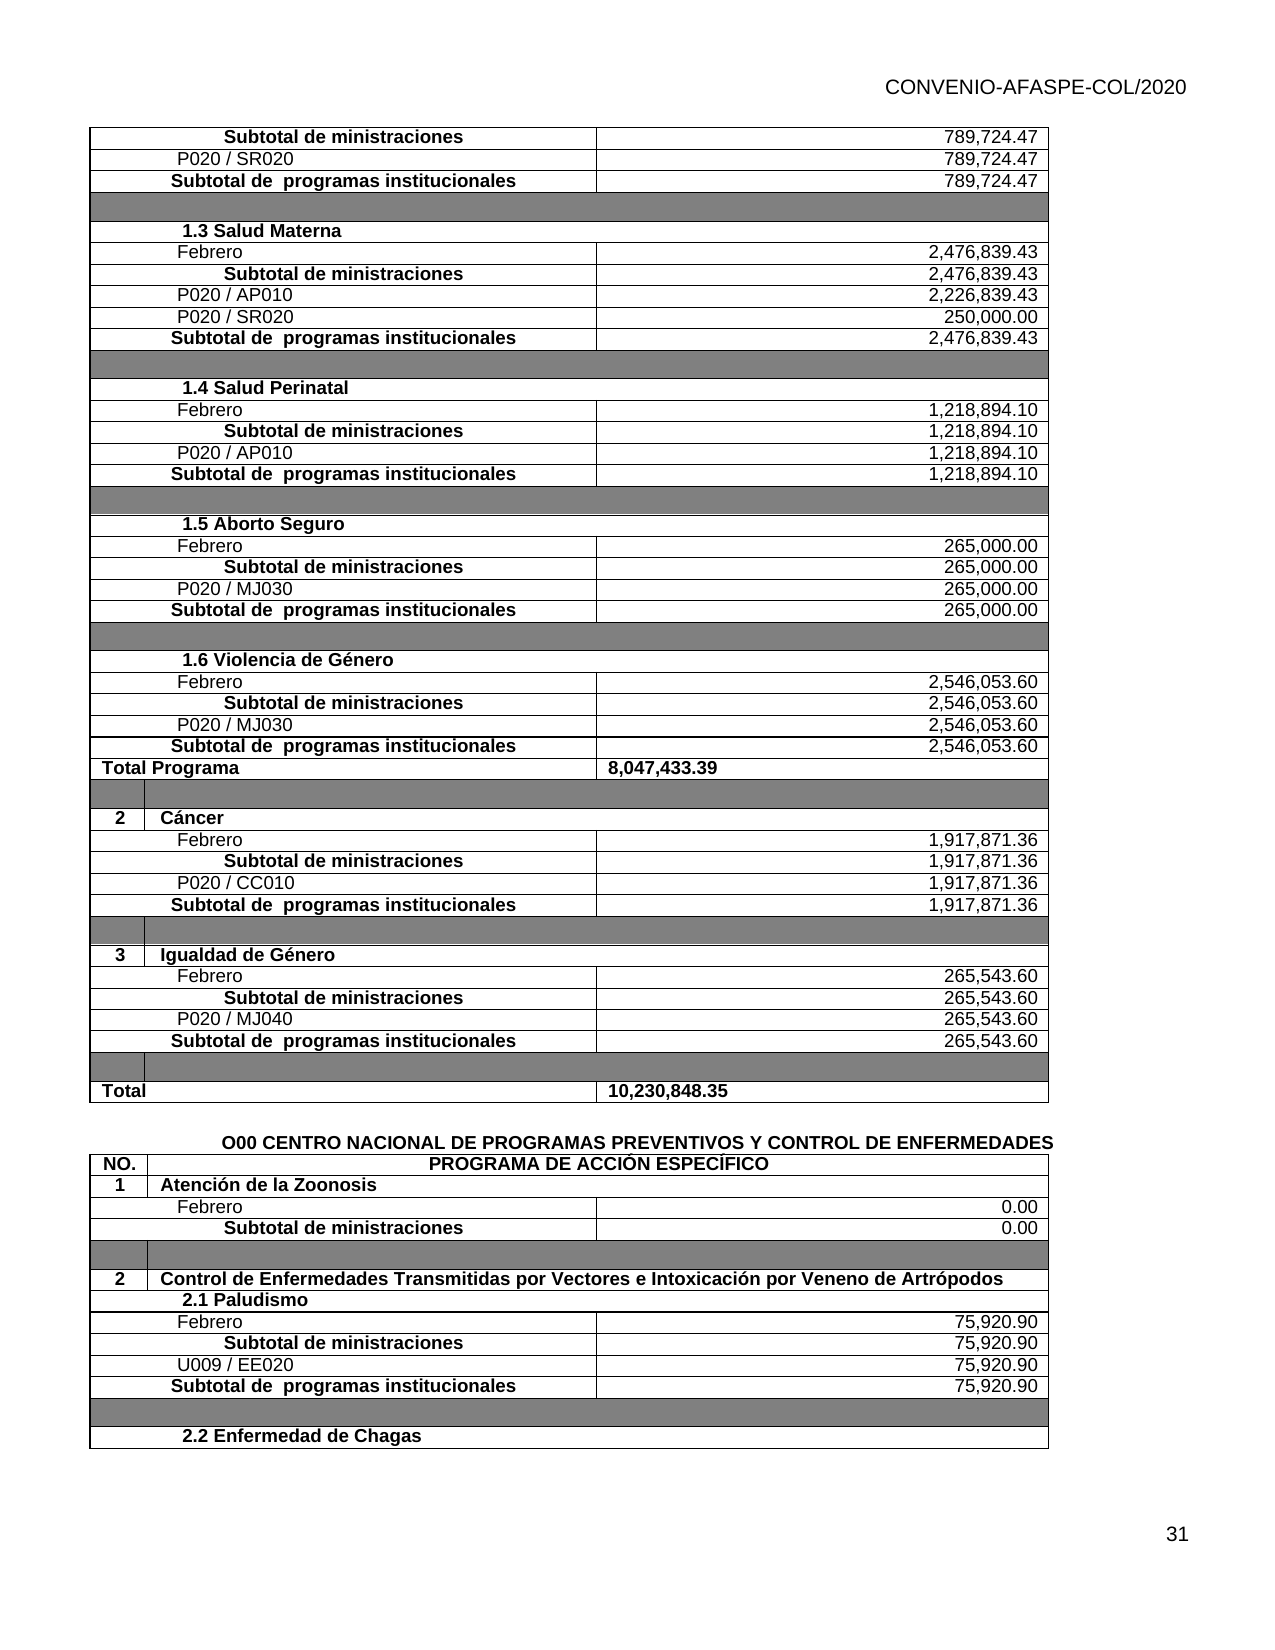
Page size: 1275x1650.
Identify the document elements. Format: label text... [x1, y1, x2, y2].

table_cell Subtotal de programas institucionales [91, 1031, 596, 1052]
table_cell P020 / AP010 [91, 444, 596, 464]
table_cell Subtotal de programas institucionales [91, 329, 596, 349]
table_cell [145, 780, 1048, 808]
table_cell Subtotal de ministraciones [91, 694, 596, 715]
table_cell 250,000.00 [597, 308, 1048, 328]
table_cell 2.2 Enfermedad de Chagas [91, 1427, 1048, 1448]
table_cell Subtotal de ministraciones [91, 265, 596, 285]
table_cell Cáncer [145, 809, 1048, 830]
table_cell [91, 1241, 147, 1269]
table_cell 1.5 Aborto Seguro [91, 516, 1048, 536]
table_cell 2,546,053.60 [597, 716, 1048, 736]
table_cell 75,920.90 [597, 1356, 1048, 1376]
table_cell U009 / EE020 [91, 1356, 596, 1376]
table_cell 1,218,894.10 [597, 444, 1048, 464]
table_cell 265,000.00 [597, 601, 1048, 622]
table_cell Febrero [91, 1313, 596, 1333]
table_cell 2,476,839.43 [597, 243, 1048, 264]
table_cell P020 / CC010 [91, 874, 596, 894]
table_cell 265,543.60 [597, 989, 1048, 1009]
table_cell Subtotal de ministraciones [91, 558, 596, 578]
table_cell 2,546,053.60 [597, 673, 1048, 693]
table_cell 789,724.47 [597, 171, 1048, 192]
table_cell P020 / MJ030 [91, 716, 596, 736]
table_cell 1,917,871.36 [597, 831, 1048, 851]
table_cell Febrero [91, 243, 596, 264]
table_cell 1 [91, 1176, 147, 1197]
table_cell [91, 917, 144, 944]
table_cell 1,218,894.10 [597, 401, 1048, 421]
table_cell Febrero [91, 673, 596, 693]
table_cell P020 / SR020 [91, 150, 596, 170]
table_cell Subtotal de ministraciones [91, 422, 596, 443]
table_cell Febrero [91, 1198, 596, 1218]
table_cell [145, 1053, 1048, 1081]
table_cell Febrero [91, 537, 596, 557]
table_cell 2,546,053.60 [597, 738, 1048, 758]
table_header Subtotal de ministraciones [91, 128, 596, 149]
table_cell 265,000.00 [597, 537, 1048, 557]
table_cell 789,724.47 [597, 150, 1048, 170]
table_cell [91, 193, 1048, 221]
table_cell 2,546,053.60 [597, 694, 1048, 715]
table_cell Subtotal de ministraciones [91, 852, 596, 873]
table_cell 1.4 Salud Perinatal [91, 379, 1048, 400]
table_cell Subtotal de programas institucionales [91, 738, 596, 758]
table_cell 265,543.60 [597, 967, 1048, 988]
table_cell Igualdad de Género [145, 946, 1048, 966]
table_cell Febrero [91, 401, 596, 421]
table_cell P020 / MJ040 [91, 1010, 596, 1030]
table_cell 265,000.00 [597, 558, 1048, 578]
table_cell Subtotal de ministraciones [91, 1219, 596, 1240]
table_cell 265,000.00 [597, 580, 1048, 600]
table_cell 2,476,839.43 [597, 329, 1048, 349]
table_cell 1,917,871.36 [597, 874, 1048, 894]
table_cell 3 [91, 946, 144, 966]
table_header NO. [91, 1155, 147, 1175]
table_cell [91, 623, 1048, 650]
table_cell Subtotal de programas institucionales [91, 895, 596, 916]
table_cell P020 / MJ030 [91, 580, 596, 600]
table_cell 2,226,839.43 [597, 286, 1048, 307]
table_cell [91, 1053, 144, 1081]
table_header 789,724.47 [597, 128, 1048, 149]
table_cell 1,218,894.10 [597, 465, 1048, 486]
table_cell Subtotal de ministraciones [91, 1334, 596, 1354]
table_cell 1,218,894.10 [597, 422, 1048, 443]
table_cell Subtotal de programas institucionales [91, 601, 596, 622]
table_cell Subtotal de programas institucionales [91, 465, 596, 486]
table_cell 1,917,871.36 [597, 895, 1048, 916]
table_cell 0.00 [597, 1219, 1048, 1240]
table_cell P020 / AP010 [91, 286, 596, 307]
text O00 CENTRO NACIONAL DE PROGRAMAS PREVENTIVOS Y CONTROL DE ENFERMEDADES [220, 1132, 1055, 1153]
table_cell 75,920.90 [597, 1334, 1048, 1354]
table_cell [148, 1241, 1048, 1269]
table_cell 1.3 Salud Materna [91, 222, 1048, 242]
table_cell 10,230,848.35 [597, 1082, 1048, 1102]
table_cell [91, 351, 1048, 378]
table_cell Subtotal de programas institucionales [91, 1377, 596, 1398]
table_cell P020 / SR020 [91, 308, 596, 328]
table_header PROGRAMA DE ACCIÓN ESPECÍFICO [148, 1155, 1048, 1175]
table_cell 2 [91, 809, 144, 830]
table_cell [91, 487, 1048, 514]
table_cell Control de Enfermedades Transmitidas por Vectores e Intoxicación por Veneno de Artrópodos [148, 1270, 1048, 1290]
table_cell [145, 917, 1048, 944]
table_cell 265,543.60 [597, 1031, 1048, 1052]
table_cell Total [91, 1082, 596, 1102]
table_cell 8,047,433.39 [597, 759, 1048, 779]
table_cell [91, 1399, 1048, 1426]
table_cell Subtotal de programas institucionales [91, 171, 596, 192]
table_cell Total Programa [91, 759, 596, 779]
table_cell 0.00 [597, 1198, 1048, 1218]
table_cell Febrero [91, 967, 596, 988]
table_cell 1,917,871.36 [597, 852, 1048, 873]
table_cell 2,476,839.43 [597, 265, 1048, 285]
table_cell 2 [91, 1270, 147, 1290]
table_cell 75,920.90 [597, 1313, 1048, 1333]
table_cell Subtotal de ministraciones [91, 989, 596, 1009]
table_cell Febrero [91, 831, 596, 851]
table_cell 1.6 Violencia de Género [91, 651, 1048, 672]
table_cell 75,920.90 [597, 1377, 1048, 1398]
table_cell Atención de la Zoonosis [148, 1176, 1048, 1197]
table_cell [91, 780, 144, 808]
table_cell 2.1 Paludismo [91, 1291, 1048, 1311]
table_cell 265,543.60 [597, 1010, 1048, 1030]
